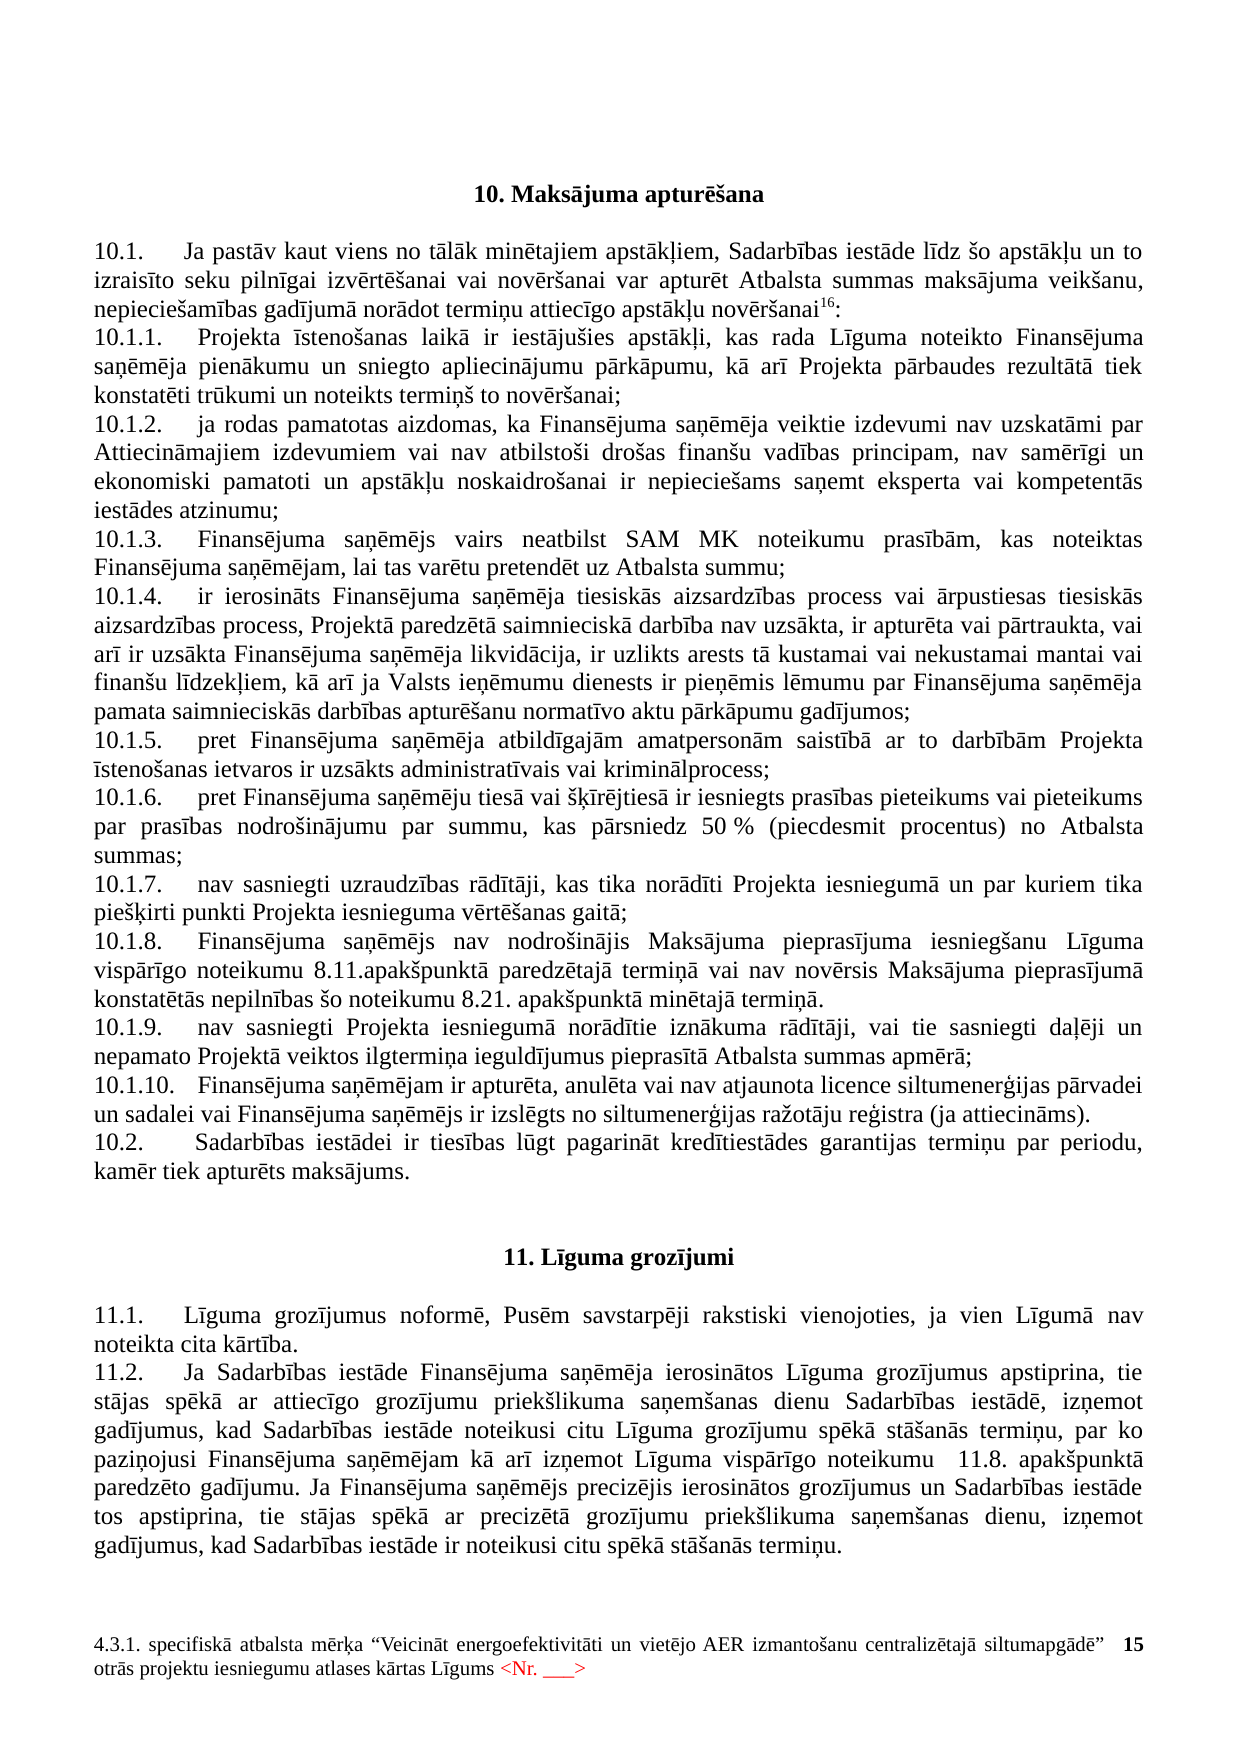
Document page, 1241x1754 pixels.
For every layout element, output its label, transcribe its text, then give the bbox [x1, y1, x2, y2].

list pret Finansējuma saņēmēju tiesā vai šķīrējtiesā ir iesniegts prasības pieteikums vai pieteikums par prasības nodrošinājumu par summu, kas pārsniedz 50 % (piecdesmit procentus) no Atbalsta summas; [94, 782, 1144, 869]
list ja rodas pamatotas aizdomas, ka Finansējuma saņēmēja veiktie izdevumi nav uzskatāmi par Attiecināmajiem izdevumiem vai nav atbilstoši drošas finanšu vadības principam, nav samērīgi un ekonomiski pamatoti un apstākļu noskaidrošanai ir nepieciešams saņemt eksperta vai kompetentās iestādes atzinumu; [94, 409, 1144, 524]
list Projekta īstenošanas laikā ir iestājušies apstākļi, kas rada Līguma noteikto Finansējuma saņēmēja pienākumu un sniegto apliecinājumu pārkāpumu, kā arī Projekta pārbaudes rezultātā tiek konstatēti trūkumi un noteikts termiņš to novēršanai; [94, 322, 1144, 409]
list Finansējuma saņēmējs vairs neatbilst SAM MK noteikumu prasībām, kas noteiktas Finansējuma saņēmējam, lai tas varētu pretendēt uz Atbalsta summu; [94, 524, 1144, 581]
list Sadarbības iestādei ir tiesības lūgt pagarināt kredītiestādes garantijas termiņu par periodu, kamēr tiek apturēts maksājums. [94, 1127, 1144, 1185]
list nav sasniegti Projekta iesniegumā norādītie iznākuma rādītāji, vai tie sasniegti daļēji un nepamato Projektā veiktos ilgtermiņa ieguldījumus pieprasītā Atbalsta summas apmērā; [94, 1012, 1144, 1070]
list nav sasniegti uzraudzības rādītāji, kas tika norādīti Projekta iesniegumā un par kuriem tika piešķirti punkti Projekta iesnieguma vērtēšanas gaitā; [94, 869, 1144, 926]
list pret Finansējuma saņēmēja atbildīgajām amatpersonām saistībā ar to darbībām Projekta īstenošanas ietvaros ir uzsākts administratīvais vai kriminālprocess; [94, 725, 1144, 782]
list Maksājuma apturēšana [94, 179, 1144, 207]
list Līguma grozījumi [94, 1242, 1144, 1271]
list Finansējuma saņēmējs nav nodrošinājis Maksājuma pieprasījuma iesniegšanu Līguma vispārīgo noteikumu 8.11.apakšpunktā paredzētajā termiņā vai nav novērsis Maksājuma pieprasījumā konstatētās nepilnības šo noteikumu 8.21. apakšpunktā minētajā termiņā. [94, 926, 1144, 1012]
list Ja Sadarbības iestāde Finansējuma saņēmēja ierosinātos Līguma grozījumus apstiprina, tie stājas spēkā ar attiecīgo grozījumu priekšlikuma saņemšanas dienu Sadarbības iestādē, izņemot gadījumus, kad Sadarbības iestāde noteikusi citu Līguma grozījumu spēkā stāšanās termiņu, par ko paziņojusi Finansējuma saņēmējam kā arī izņemot Līguma vispārīgo noteikumu 11.8. apakšpunktā paredzēto gadījumu. Ja Finansējuma saņēmējs precizējis ierosinātos grozījumus un Sadarbības iestāde tos apstiprina, tie stājas spēkā ar precizētā grozījumu priekšlikuma saņemšanas dienu, izņemot gadījumus, kad Sadarbības iestāde ir noteikusi citu spēkā stāšanās termiņu. [94, 1357, 1144, 1559]
list Ja pastāv kaut viens no tālāk minētajiem apstākļiem, Sadarbības iestāde līdz šo apstākļu un to izraisīto seku pilnīgai izvērtēšanai vai novēršanai var apturēt Atbalsta summas maksājuma veikšanu, nepieciešamības gadījumā norādot termiņu attiecīgo apstākļu novēršanai16: [94, 236, 1144, 322]
list ir ierosināts Finansējuma saņēmēja tiesiskās aizsardzības process vai ārpustiesas tiesiskās aizsardzības process, Projektā paredzētā saimnieciskā darbība nav uzsākta, ir apturēta vai pārtraukta, vai arī ir uzsākta Finansējuma saņēmēja likvidācija, ir uzlikts arests tā kustamai vai nekustamai mantai vai finanšu līdzekļiem, kā arī ja Valsts ieņēmumu dienests ir pieņēmis lēmumu par Finansējuma saņēmēja pamata saimnieciskās darbības apturēšanu normatīvo aktu pārkāpumu gadījumos; [94, 581, 1144, 725]
list Finansējuma saņēmējam ir apturēta, anulēta vai nav atjaunota licence siltumenerģijas pārvadei un sadalei vai Finansējuma saņēmējs ir izslēgts no siltumenerģijas ražotāju reģistra (ja attiecināms). [94, 1070, 1144, 1127]
list Līguma grozījumus noformē, Pusēm savstarpēji rakstiski vienojoties, ja vien Līgumā nav noteikta cita kārtība. [94, 1300, 1144, 1357]
